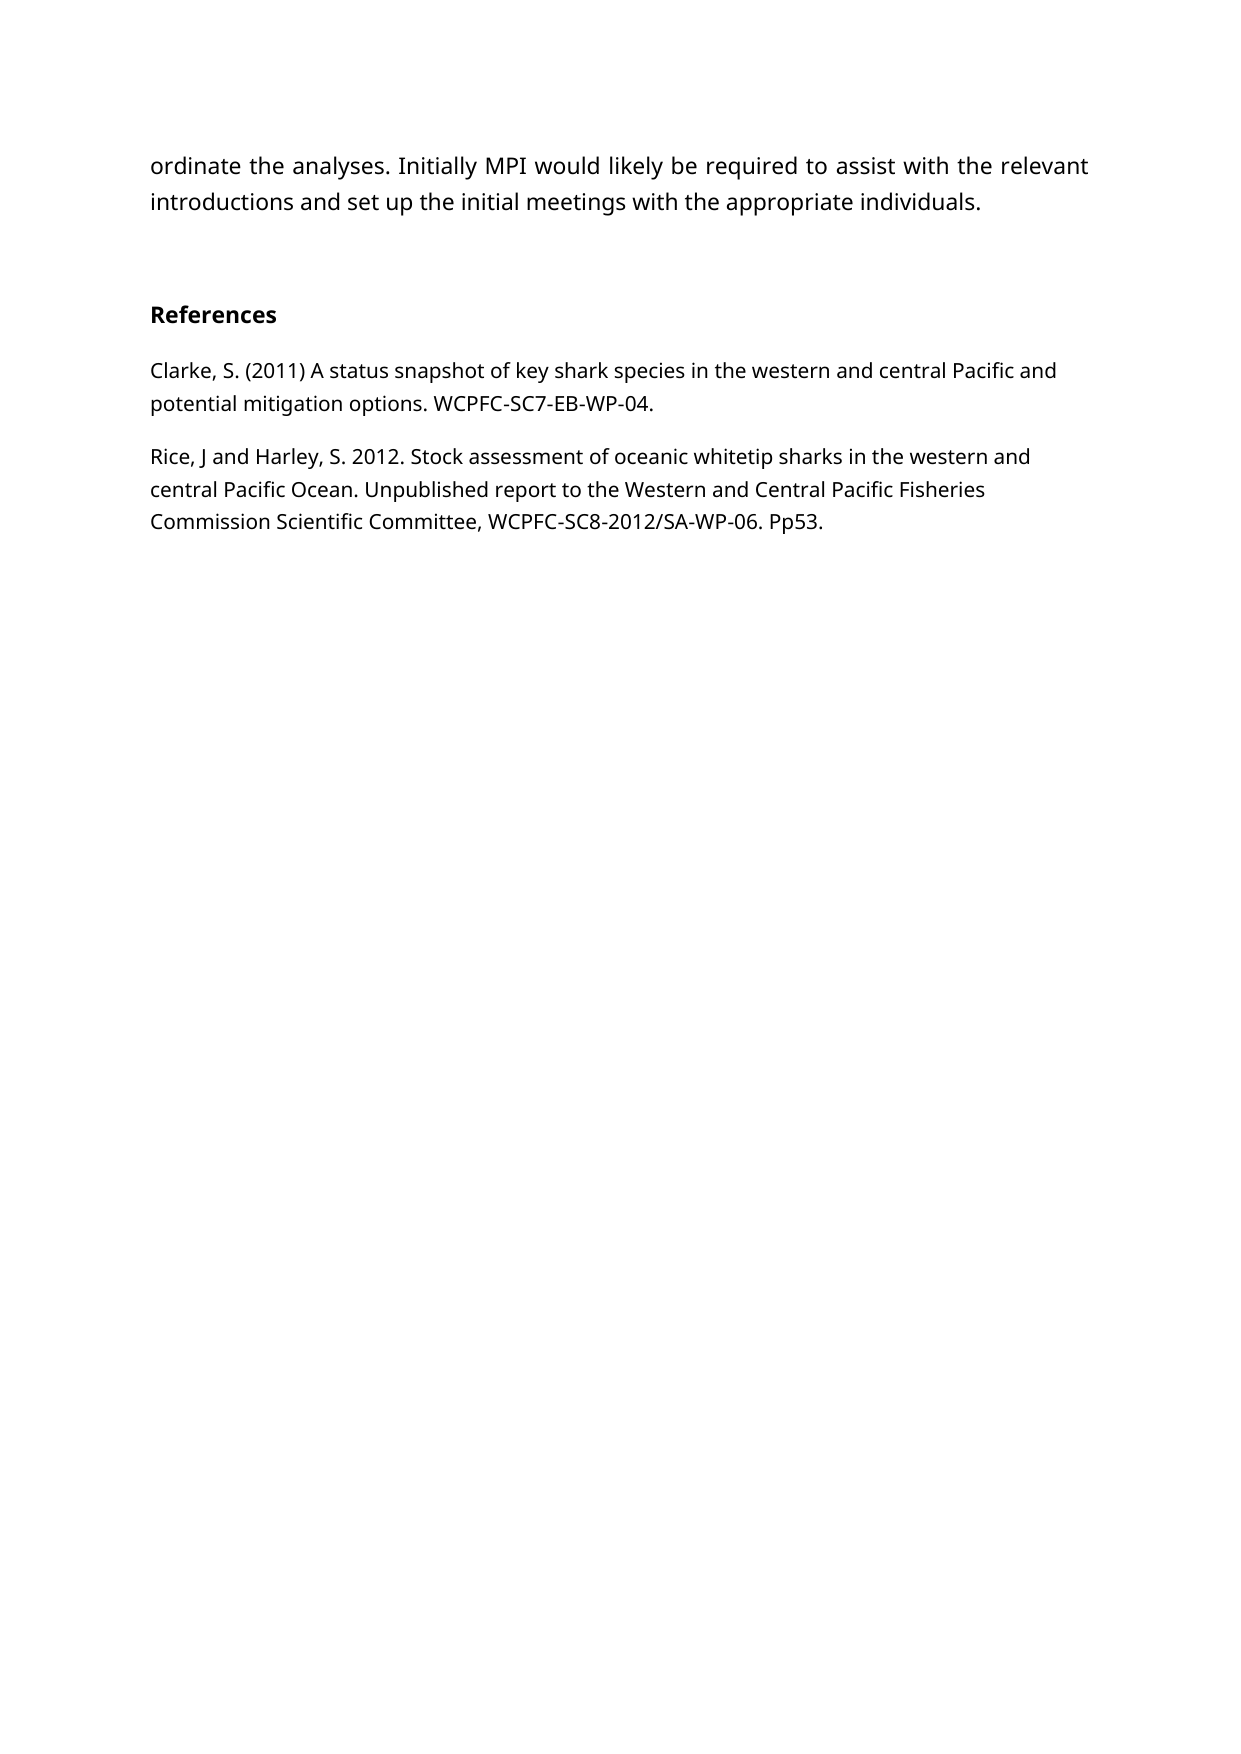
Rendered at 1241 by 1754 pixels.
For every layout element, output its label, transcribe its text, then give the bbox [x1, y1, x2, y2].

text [150, 150, 1090, 217]
text Clarke, S. (2011) A status snapshot of key shark species in the western and central Pacific and potential mitigation options. WCPFC‐SC7‐EB‐WP‐04. [150, 356, 1090, 417]
text Rice, J and Harley, S. 2012. Stock assessment of oceanic whitetip sharks in the western and central Pacific Ocean. Unpublished report to the Western and Central Pacific Fisheries Commission Scientific Committee, WCPFC‐SC8‐2012/SA‐WP‐06. Pp53. [150, 442, 1090, 536]
text References [150, 299, 1090, 331]
